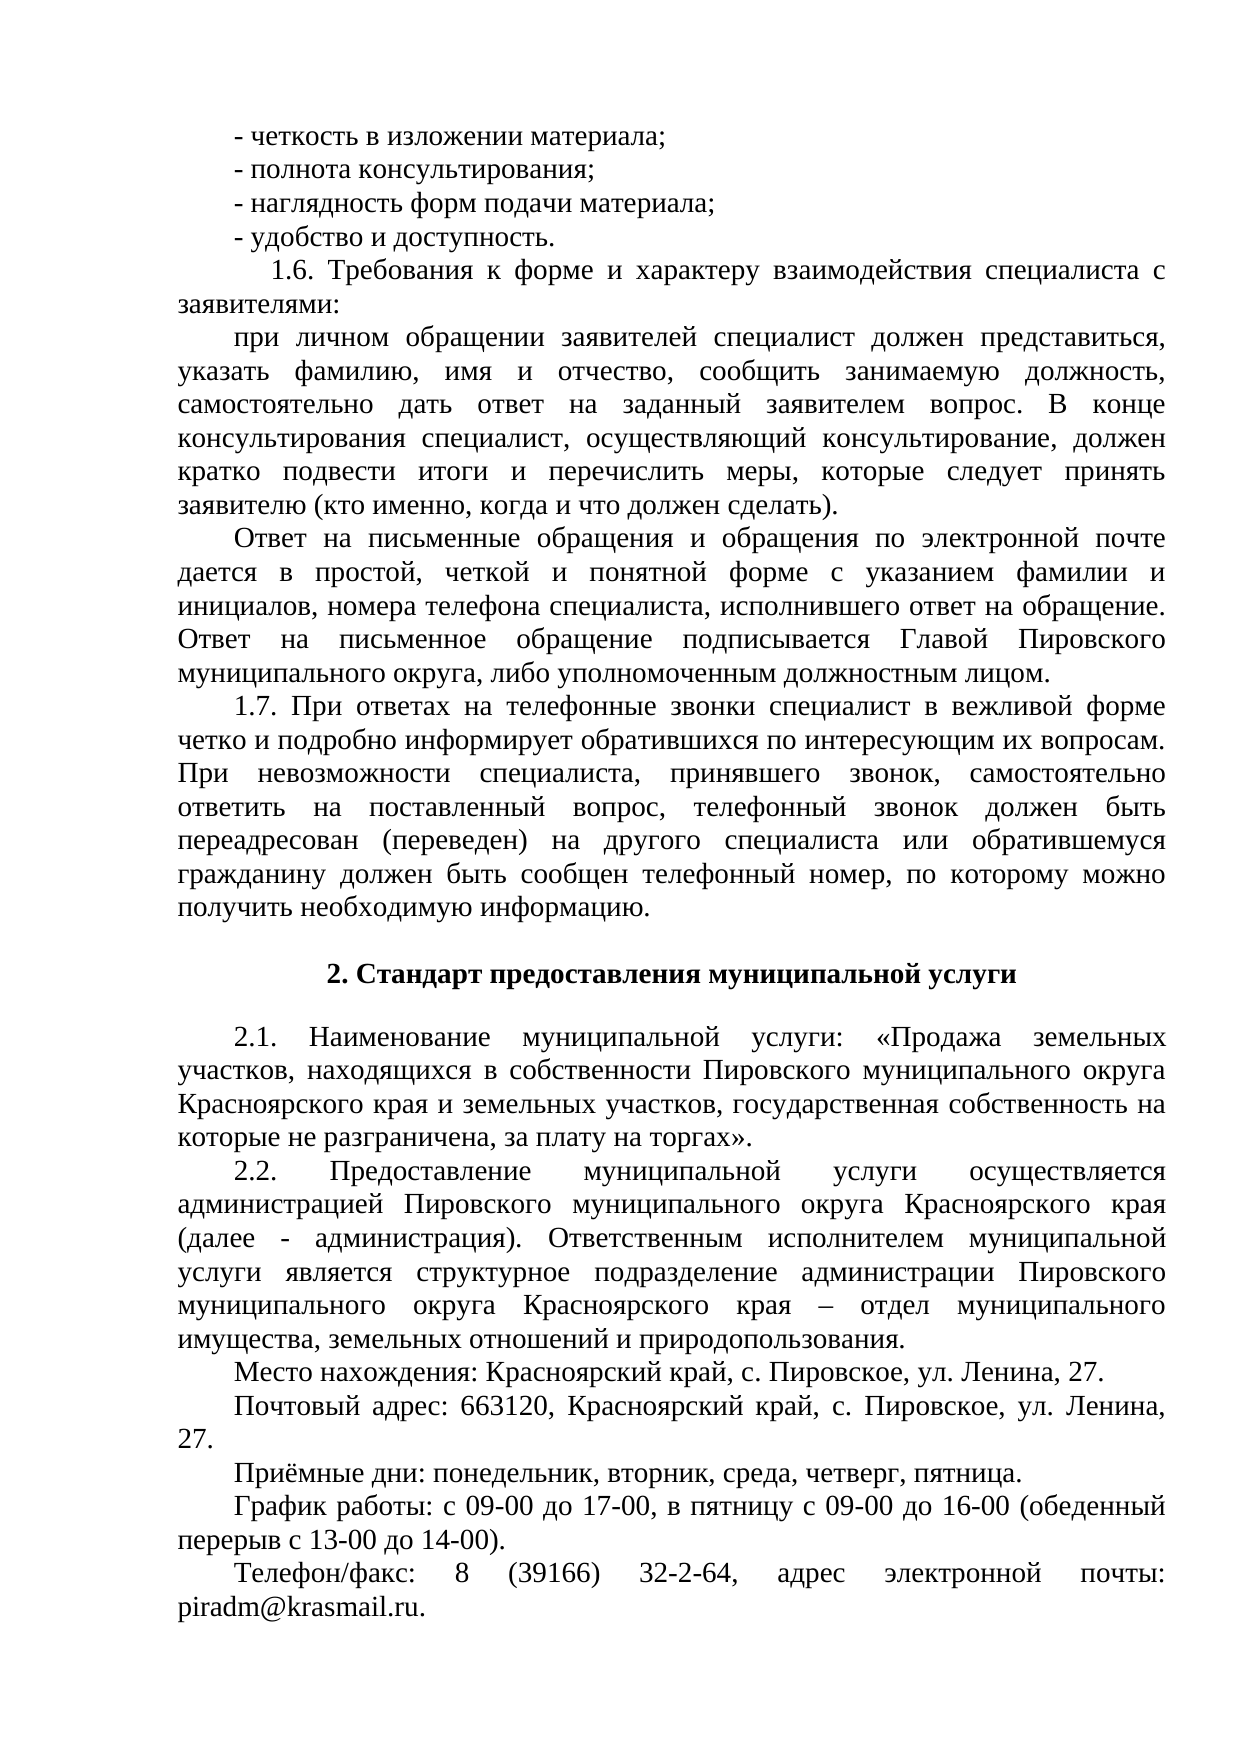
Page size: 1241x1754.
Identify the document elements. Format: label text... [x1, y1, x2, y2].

text - полнота консультирования; [177, 152, 1167, 185]
text График работы: с 09-00 до 17-00, в пятницу с 09-00 до 16-00 (обеденный перерыв с 13-00 до 14-00). [177, 1488, 1167, 1556]
text Почтовый адрес: 663120, Красноярский край, с. Пировское, ул. Ленина, 27. [177, 1388, 1167, 1455]
text - наглядность форм подачи материала; [177, 185, 1167, 219]
text 2.1. Наименование муниципальной услуги: «Продажа земельных участков, находящихся в собственности Пировского муниципального округа Красноярского края и земельных участков, государственная собственность на которые не разграничена, за плату на торгах». [177, 1019, 1167, 1153]
text 1.7. При ответах на телефонные звонки специалист в вежливой форме четко и подробно информирует обратившихся по интересующим их вопросам. При невозможности специалиста, принявшего звонок, самостоятельно ответить на поставленный вопрос, телефонный звонок должен быть переадресован (переведен) на другого специалиста или обратившемуся гражданину должен быть сообщен телефонный номер, по которому можно получить необходимую информацию. [177, 688, 1167, 923]
text - удобство и доступность. [177, 219, 1167, 252]
text 2. Стандарт предоставления муниципальной услуги [177, 957, 1167, 990]
text - четкость в изложении материала; [177, 118, 1167, 152]
text Место нахождения: Красноярский край, с. Пировское, ул. Ленина, 27. [177, 1354, 1167, 1388]
text Приёмные дни: понедельник, вторник, среда, четверг, пятница. [177, 1455, 1167, 1488]
text Ответ на письменные обращения и обращения по электронной почте дается в простой, четкой и понятной форме с указанием фамилии и инициалов, номера телефона специалиста, исполнившего ответ на обращение. Ответ на письменное обращение подписывается Главой Пировского муниципального округа, либо уполномоченным должностным лицом. [177, 521, 1167, 688]
text 2.2. Предоставление муниципальной услуги осуществляется администрацией Пировского муниципального округа Красноярского края (далее - администрация). Ответственным исполнителем муниципальной услуги является структурное подразделение администрации Пировского муниципального округа Красноярского края – отдел муниципального имущества, земельных отношений и природопользования. [177, 1153, 1167, 1354]
text при личном обращении заявителей специалист должен представиться, указать фамилию, имя и отчество, сообщить занимаемую должность, самостоятельно дать ответ на заданный заявителем вопрос. В конце консультирования специалист, осуществляющий консультирование, должен кратко подвести итоги и перечислить меры, которые следует принять заявителю (кто именно, когда и что должен сделать). [177, 319, 1167, 521]
text 1.6. Требования к форме и характеру взаимодействия специалиста с заявителями: [177, 252, 1167, 319]
text Телефон/факс: 8 (39166) 32-2-64, адрес электронной почты: piradm@krasmail.ru. [177, 1556, 1167, 1623]
